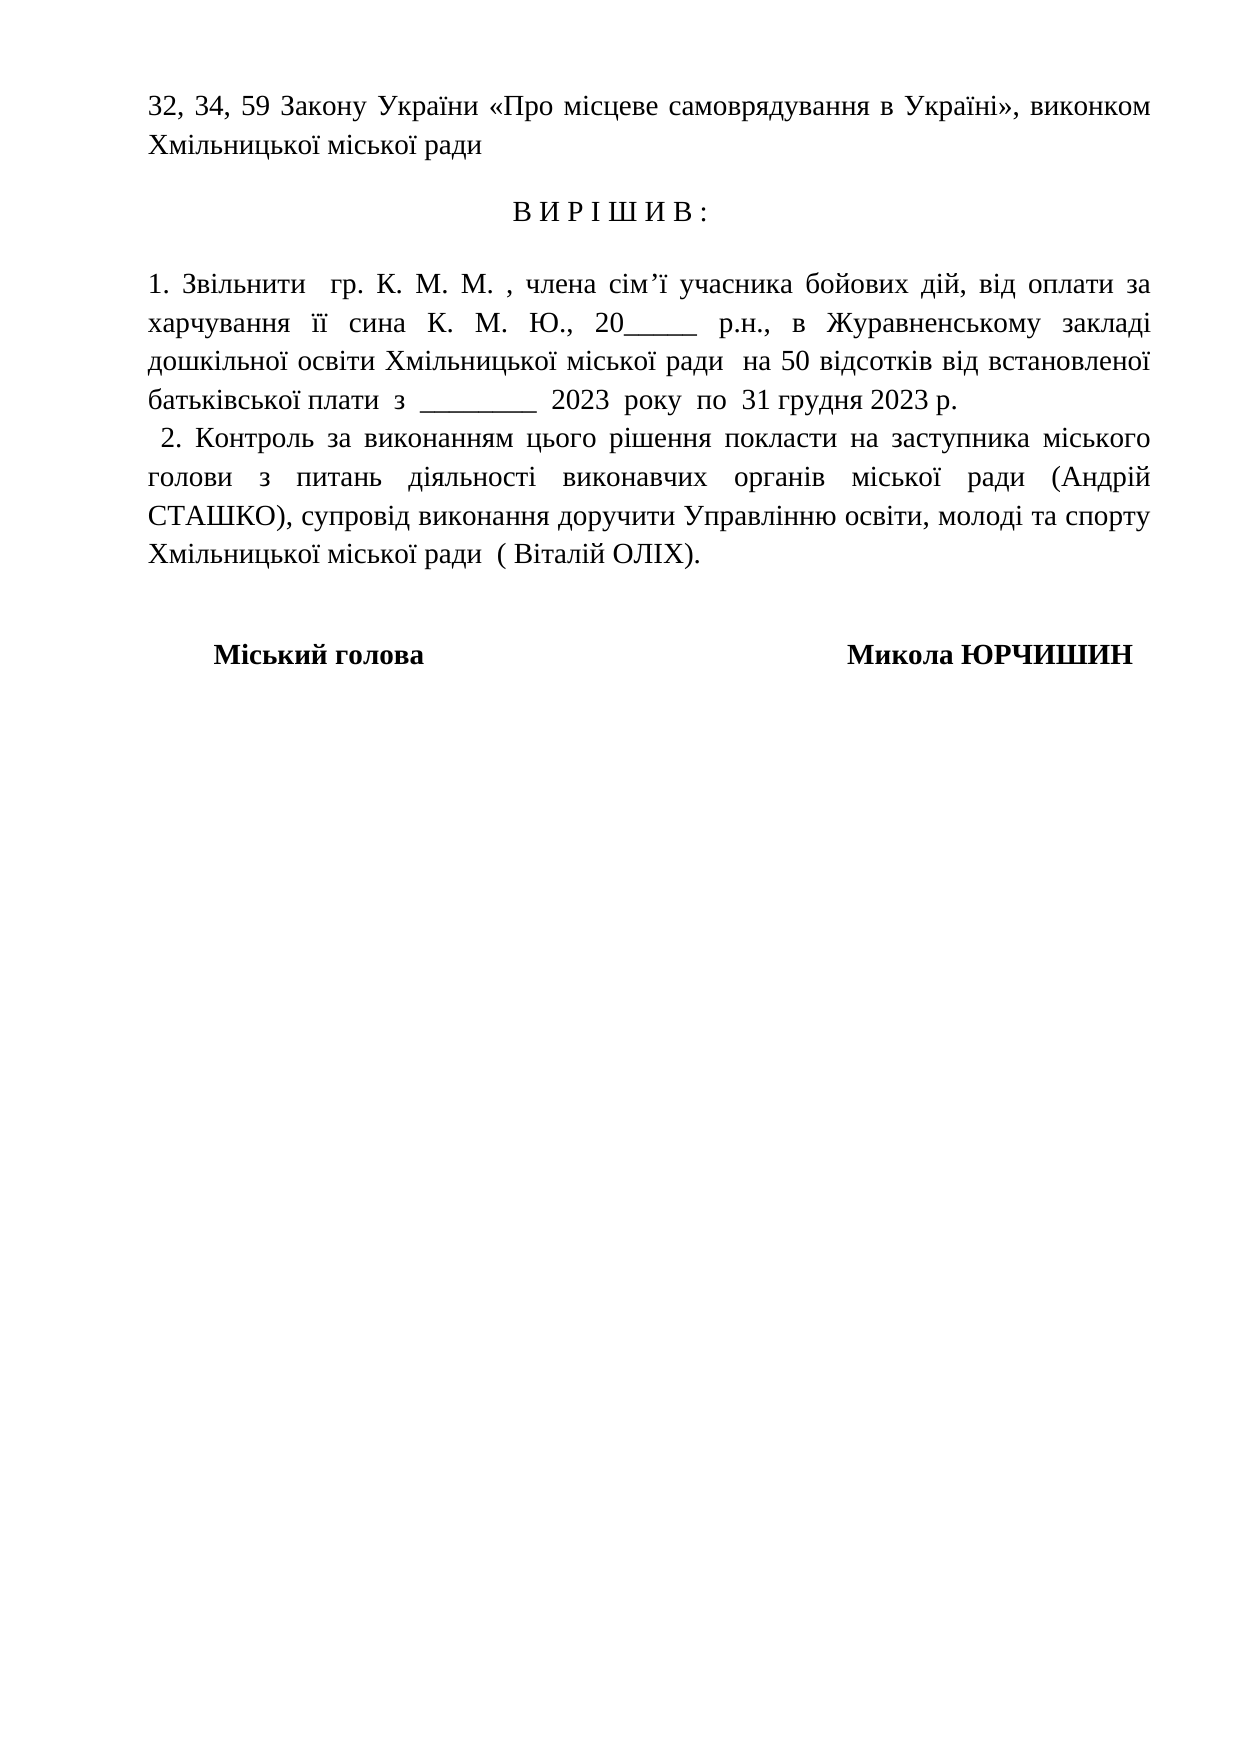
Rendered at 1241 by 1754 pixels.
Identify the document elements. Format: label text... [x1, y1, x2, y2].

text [148, 88, 1152, 161]
text 1. Звільнити гр. К. М. М. , члена сім’ї учасника бойових дій, від оплати за харчування її сина К. М. Ю., 20_____ р.н., в Журавненському закладі дошкільної освіти Хмільницької міської ради на 50 відсотків від встановленої батьківської плати з ________ 2023 року по 31 грудня 2023 р. [148, 266, 1152, 416]
text 2. Контроль за виконанням цього рішення покласти на заступника міського голови з питань діяльності виконавчих органів міської ради (Андрій СТАШКО), супровід виконання доручити Управлінню освіти, молоді та спорту Хмільницької міської ради ( Віталій ОЛІХ). [148, 421, 1152, 570]
text В И Р І Ш И В : [148, 194, 1152, 228]
text Міський голова Микола ЮРЧИШИН [148, 637, 1152, 671]
